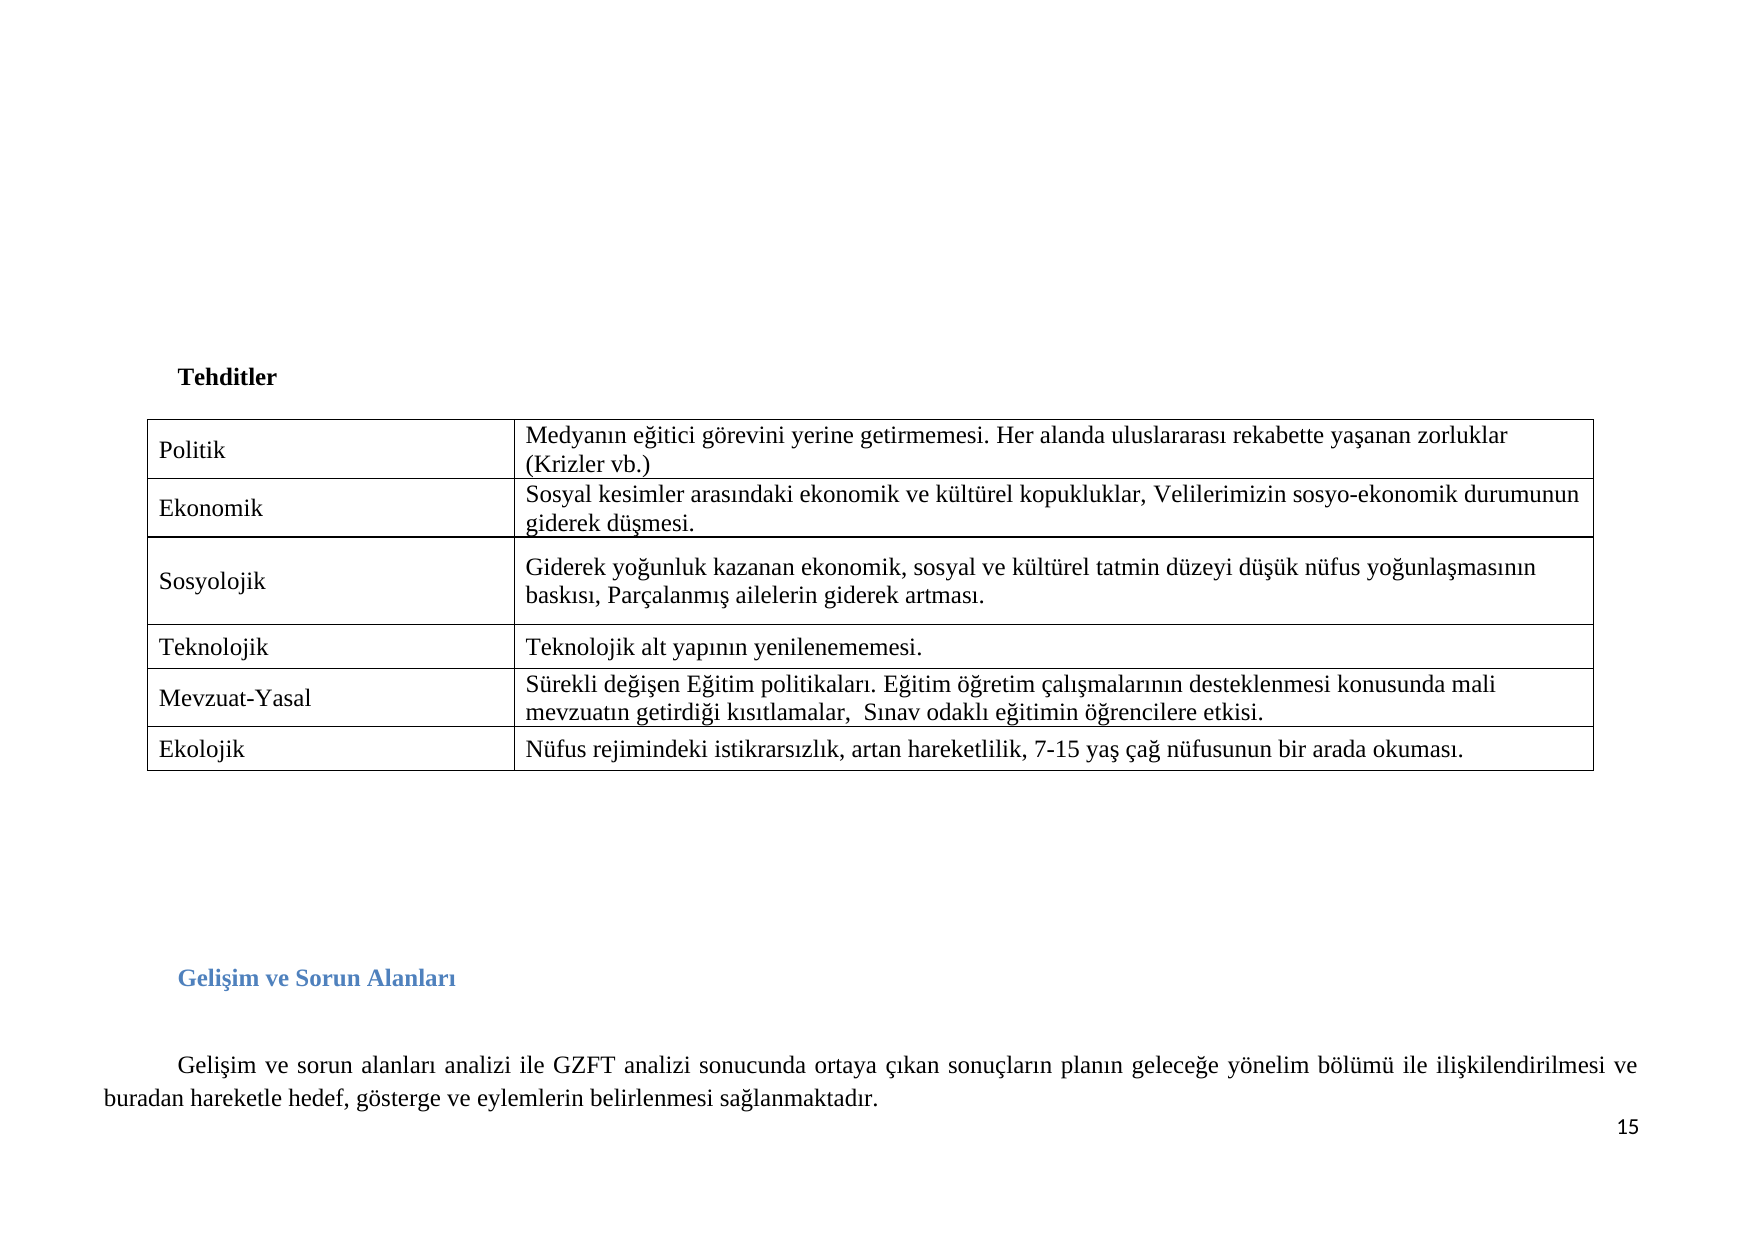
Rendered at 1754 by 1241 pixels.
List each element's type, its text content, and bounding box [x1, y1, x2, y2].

table_cell Ekonomik [148, 479, 514, 536]
table_cell Nüfus rejimindeki istikrarsızlık, artan hareketlilik, 7-15 yaş çağ nüfusunun bir arada okuması. [515, 727, 1593, 770]
table_header Medyanın eğitici görevini yerine getirmemesi. Her alanda uluslararası rekabette yaşanan zorluklar (Krizler vb.) [515, 420, 1593, 478]
table_cell Giderek yoğunluk kazanan ekonomik, sosyal ve kültürel tatmin düzeyi düşük nüfus yoğunlaşmasının baskısı, Parçalanmış ailelerin giderek artması. [515, 538, 1593, 624]
text Tehditler [103, 362, 1639, 391]
table_cell Ekolojik [148, 727, 514, 770]
table_header Politik [148, 420, 514, 478]
subtitle Gelişim ve Sorun Alanları [103, 963, 1639, 992]
table_cell Teknolojik alt yapının yenilenememesi. [515, 625, 1593, 668]
table_cell Sürekli değişen Eğitim politikaları. Eğitim öğretim çalışmalarının desteklenmesi konusunda mali mevzuatın getirdiği kısıtlamalar, Sınav odaklı eğitimin öğrencilere etkisi. [515, 669, 1593, 726]
table_cell Sosyolojik [148, 538, 514, 624]
table_cell Mevzuat-Yasal [148, 669, 514, 726]
table_cell Sosyal kesimler arasındaki ekonomik ve kültürel kopukluklar, Velilerimizin sosyo-ekonomik durumunun giderek düşmesi. [515, 479, 1593, 536]
table_cell Teknolojik [148, 625, 514, 668]
text Gelişim ve sorun alanları analizi ile GZFT analizi sonucunda ortaya çıkan sonuçların planın geleceğe yönelim bölümü ile ilişkilendirilmesi ve buradan hareketle hedef, gösterge ve eylemlerin belirlenmesi sağlanmaktadır. [103, 1050, 1639, 1112]
